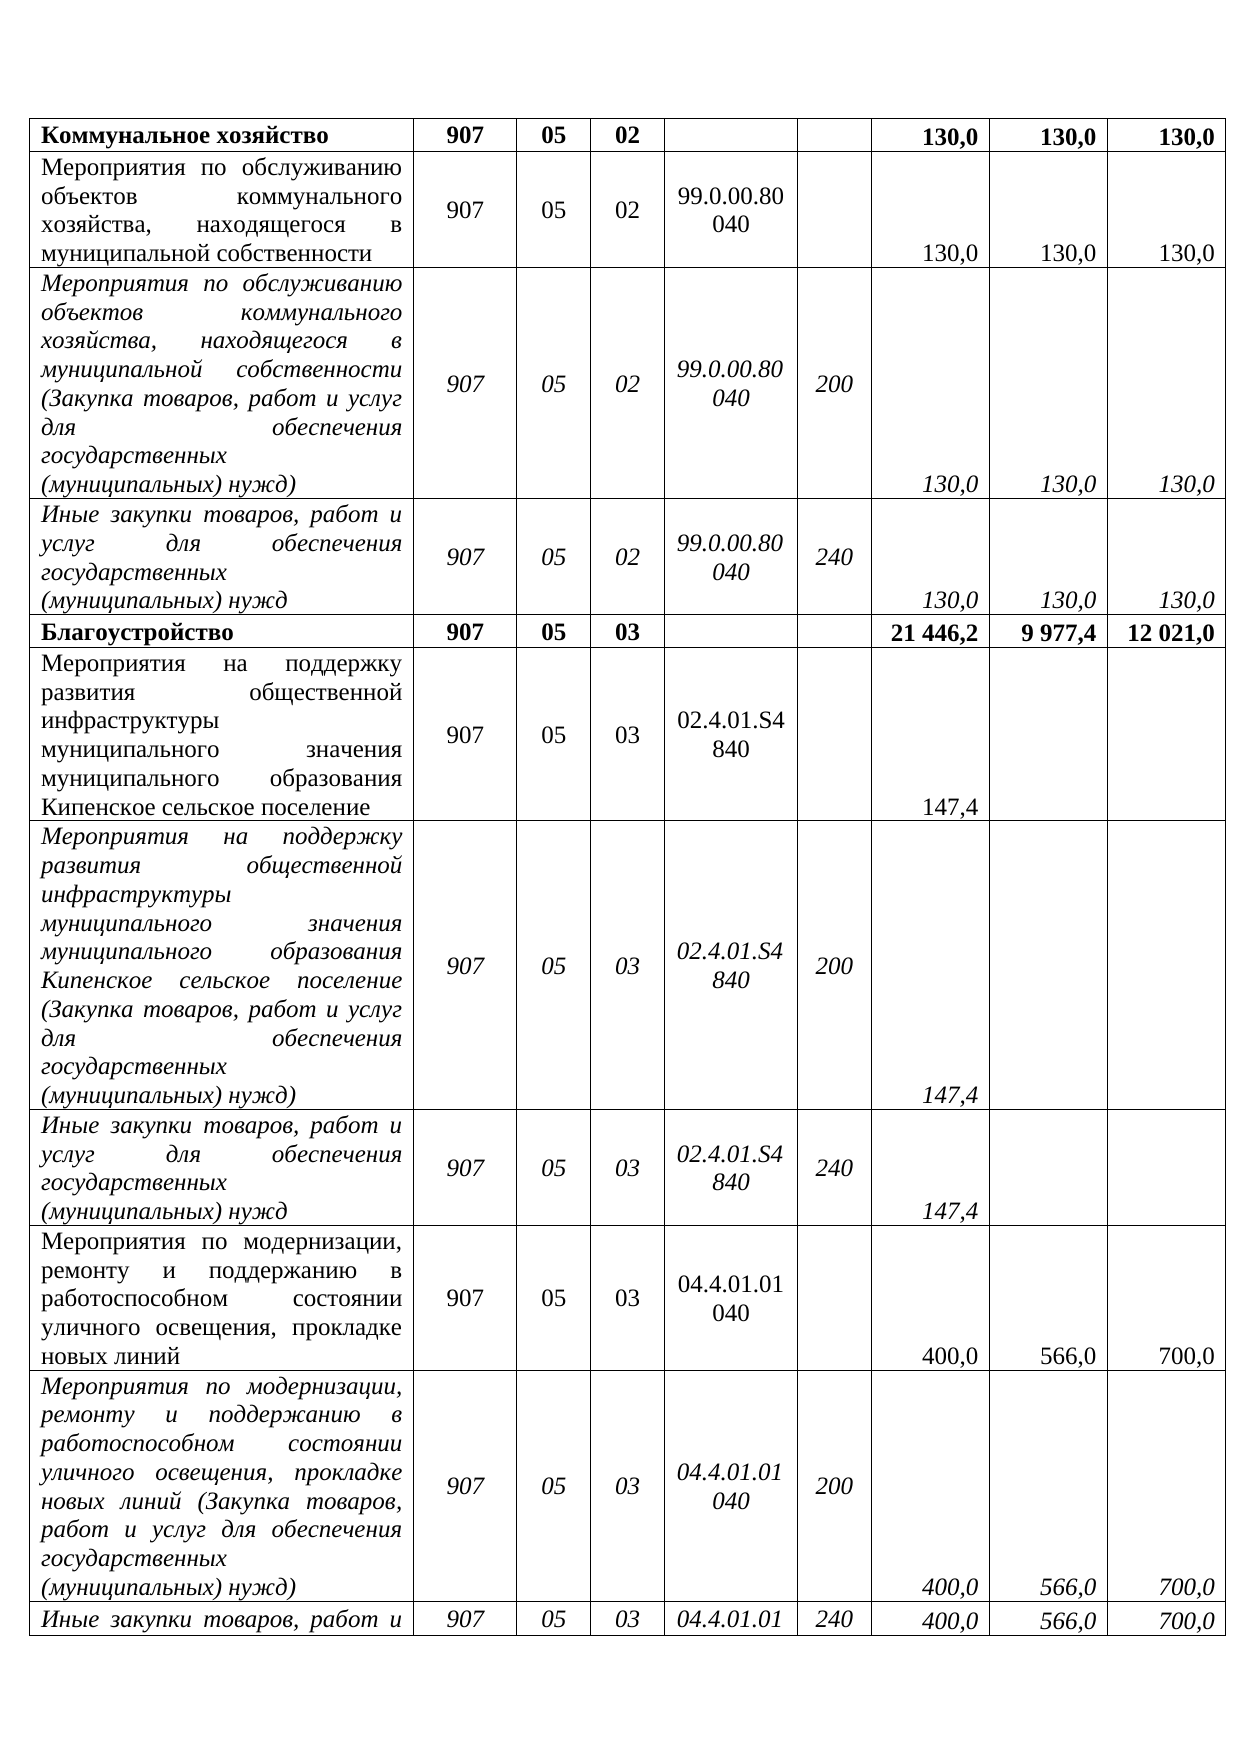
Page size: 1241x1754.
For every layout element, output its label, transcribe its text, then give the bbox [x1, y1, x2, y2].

table_cell 05 [517, 1110, 590, 1225]
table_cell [30, 1602, 413, 1635]
table_cell 907 [414, 119, 516, 151]
table_cell 99.0.00.80040 [665, 499, 797, 614]
table_cell 566,0 [990, 1371, 1107, 1601]
table_cell 03 [591, 1371, 664, 1601]
table_cell Коммунальное хозяйство [30, 119, 413, 151]
table_cell 12 021,0 [1108, 615, 1225, 647]
table_cell [1108, 821, 1225, 1109]
table_cell 400,0 [872, 1371, 989, 1601]
table_cell 130,0 [1108, 119, 1225, 151]
table_cell 130,0 [1108, 152, 1225, 267]
table_cell 130,0 [1108, 499, 1225, 614]
table_cell 130,0 [1108, 268, 1225, 498]
table_cell [798, 648, 871, 820]
table_cell 200 [798, 821, 871, 1109]
table_cell [990, 648, 1107, 820]
table_cell 05 [517, 119, 590, 151]
table_cell 05 [517, 1602, 590, 1635]
table_cell 04.4.01.01040 [665, 1226, 797, 1370]
table_cell [1108, 648, 1225, 820]
table_cell 700,0 [1108, 1371, 1225, 1601]
table_cell 05 [517, 152, 590, 267]
table_cell 400,0 [872, 1602, 989, 1635]
table_cell 566,0 [990, 1226, 1107, 1370]
table_cell 907 [414, 821, 516, 1109]
table_cell 700,0 [1108, 1602, 1225, 1635]
table_cell 02 [591, 152, 664, 267]
table_cell 03 [591, 1226, 664, 1370]
table_cell 21 446,2 [872, 615, 989, 647]
table_cell 907 [414, 152, 516, 267]
table_cell 130,0 [872, 152, 989, 267]
table_cell 03 [591, 1602, 664, 1635]
table_cell 566,0 [990, 1602, 1107, 1635]
table_cell 147,4 [872, 821, 989, 1109]
table_cell 02.4.01.S4840 [665, 1110, 797, 1225]
table_cell 04.4.01.01040 [665, 1602, 797, 1635]
table_cell [798, 119, 871, 151]
table_cell 03 [591, 821, 664, 1109]
table_cell 907 [414, 268, 516, 498]
table_cell 907 [414, 1110, 516, 1225]
table_cell 200 [798, 268, 871, 498]
table_cell 03 [591, 648, 664, 820]
table_cell 02 [591, 499, 664, 614]
table_cell 240 [798, 499, 871, 614]
table_cell Мероприятия по модернизации, ремонту и поддержанию в работоспособном состоянии уличного освещения, прокладке новых линий [30, 1226, 413, 1370]
table_cell [798, 1226, 871, 1370]
table_cell 147,4 [872, 648, 989, 820]
table_cell 99.0.00.80040 [665, 268, 797, 498]
table_cell 05 [517, 499, 590, 614]
table_cell 700,0 [1108, 1226, 1225, 1370]
table_cell Иные закупки товаров, работ и услуг для обеспечения государственных (муниципальных) нужд [30, 499, 413, 614]
table_cell 03 [591, 615, 664, 647]
table_cell 130,0 [872, 268, 989, 498]
table_cell [665, 615, 797, 647]
table_cell 240 [798, 1110, 871, 1225]
table_cell 02 [591, 268, 664, 498]
table_cell 02 [591, 119, 664, 151]
table_cell 05 [517, 1226, 590, 1370]
table_cell 130,0 [872, 499, 989, 614]
table_cell [665, 119, 797, 151]
table_cell 130,0 [990, 152, 1107, 267]
table_cell 907 [414, 1226, 516, 1370]
table_cell 99.0.00.80040 [665, 152, 797, 267]
table_cell Благоустройство [30, 615, 413, 647]
table_cell 03 [591, 1110, 664, 1225]
table_cell 200 [798, 1371, 871, 1601]
table_cell 130,0 [990, 268, 1107, 498]
table_cell [798, 152, 871, 267]
table_cell 05 [517, 615, 590, 647]
table_cell 907 [414, 615, 516, 647]
table_cell 400,0 [872, 1226, 989, 1370]
table_cell 04.4.01.01040 [665, 1371, 797, 1601]
table_cell 02.4.01.S4840 [665, 648, 797, 820]
table_cell 147,4 [872, 1110, 989, 1225]
table_cell 05 [517, 268, 590, 498]
table_cell 9 977,4 [990, 615, 1107, 647]
table_cell Мероприятия по обслуживанию объектов коммунального хозяйства, находящегося в муниципальной собственности (Закупка товаров, работ и услуг для обеспечения государственных (муниципальных) нужд) [30, 268, 413, 498]
table_cell Мероприятия по модернизации, ремонту и поддержанию в работоспособном состоянии уличного освещения, прокладке новых линий (Закупка товаров, работ и услуг для обеспечения государственных (муниципальных) нужд) [30, 1371, 413, 1601]
table_cell 907 [414, 1602, 516, 1635]
table_cell [798, 615, 871, 647]
table_cell 240 [798, 1602, 871, 1635]
table_cell 907 [414, 648, 516, 820]
table_cell Иные закупки товаров, работ и услуг для обеспечения государственных (муниципальных) нужд [30, 1110, 413, 1225]
table_cell 907 [414, 499, 516, 614]
table_cell Мероприятия по обслуживанию объектов коммунального хозяйства, находящегося в муниципальной собственности [30, 152, 413, 267]
table_cell [1108, 1110, 1225, 1225]
table_cell 130,0 [990, 499, 1107, 614]
table_cell 05 [517, 1371, 590, 1601]
table_cell 02.4.01.S4840 [665, 821, 797, 1109]
table_cell 05 [517, 648, 590, 820]
table_cell [990, 1110, 1107, 1225]
table_cell 05 [517, 821, 590, 1109]
table_cell Мероприятия на поддержку развития общественной инфраструктуры муниципального значения муниципального образования Кипенское сельское поселение [30, 648, 413, 820]
table_cell 907 [414, 1371, 516, 1601]
table_cell Мероприятия на поддержку развития общественной инфраструктуры муниципального значения муниципального образования Кипенское сельское поселение (Закупка товаров, работ и услуг для обеспечения государственных (муниципальных) нужд) [30, 821, 413, 1109]
table_cell [990, 821, 1107, 1109]
table_cell 130,0 [990, 119, 1107, 151]
table_cell 130,0 [872, 119, 989, 151]
